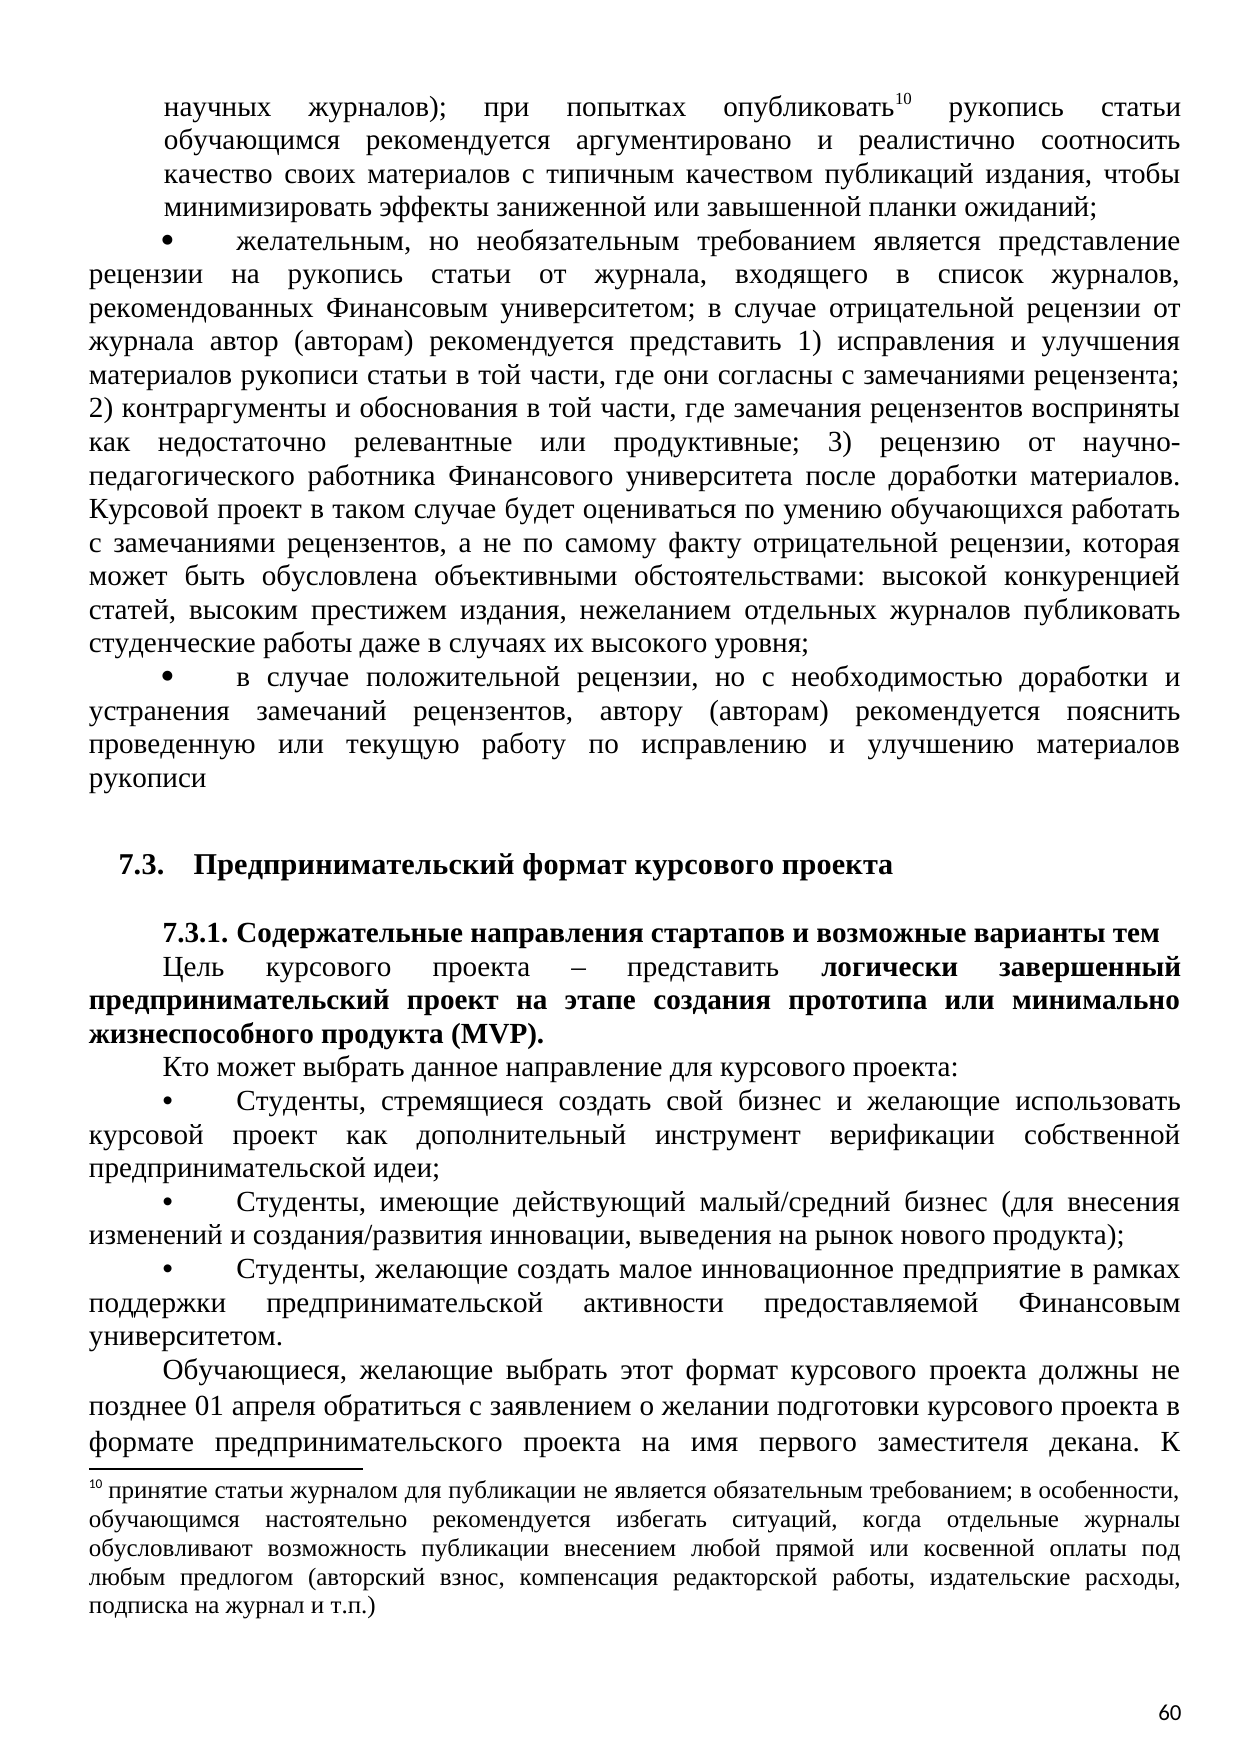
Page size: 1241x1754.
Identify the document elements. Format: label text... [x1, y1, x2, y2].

list Студенты, стремящиеся создать свой бизнес и желающие использовать курсовой проект как дополнительный инструмент верификации собственной предпринимательской идеи; [89, 1083, 1181, 1184]
list желательным, но необязательным требованием является представление рецензии на рукопись статьи от журнала, входящего в список журналов, рекомендованных Финансовым университетом; в случае отрицательной рецензии от журнала автор (авторам) рекомендуется представить 1) исправления и улучшения материалов рукописи статьи в той части, где они согласны с замечаниями рецензента; 2) контраргументы и обоснования в той части, где замечания рецензентов восприняты как недостаточно релевантные или продуктивные; 3) рецензию от научно-педагогического работника Финансового университета после доработки материалов. Курсовой проект в таком случае будет оцениваться по умению обучающихся работать с замечаниями рецензентов, а не по самому факту отрицательной рецензии, которая может быть обусловлена объективными обстоятельствами: высокой конкуренцией статей, высоким престижем издания, нежеланием отдельных журналов публиковать студенческие работы даже в случаях их высокого уровня; [89, 223, 1181, 659]
list Предпринимательский формат курсового проекта [118, 846, 1181, 881]
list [126, 89, 1181, 223]
text Цель курсового проекта – представить логически завершенный предпринимательский проект на этапе создания прототипа или минимально жизнеспособного продукта (МVP). [89, 949, 1181, 1049]
list в случае положительной рецензии, но с необходимостью доработки и устранения замечаний рецензентов, автору (авторам) рекомендуется пояснить проведенную или текущую работу по исправлению и улучшению материалов рукописи [89, 659, 1181, 793]
list Студенты, имеющие действующий малый/средний бизнес (для внесения изменений и создания/развития инновации, выведения на рынок нового продукта); [89, 1184, 1181, 1251]
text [89, 1352, 1181, 1458]
list Студенты, желающие создать малое инновационное предприятие в рамках поддержки предпринимательской активности предоставляемой Финансовым университетом. [89, 1251, 1181, 1352]
list Содержательные направления стартапов и возможные варианты тем [89, 915, 1181, 949]
text Кто может выбрать данное направление для курсового проекта: [89, 1049, 1181, 1083]
